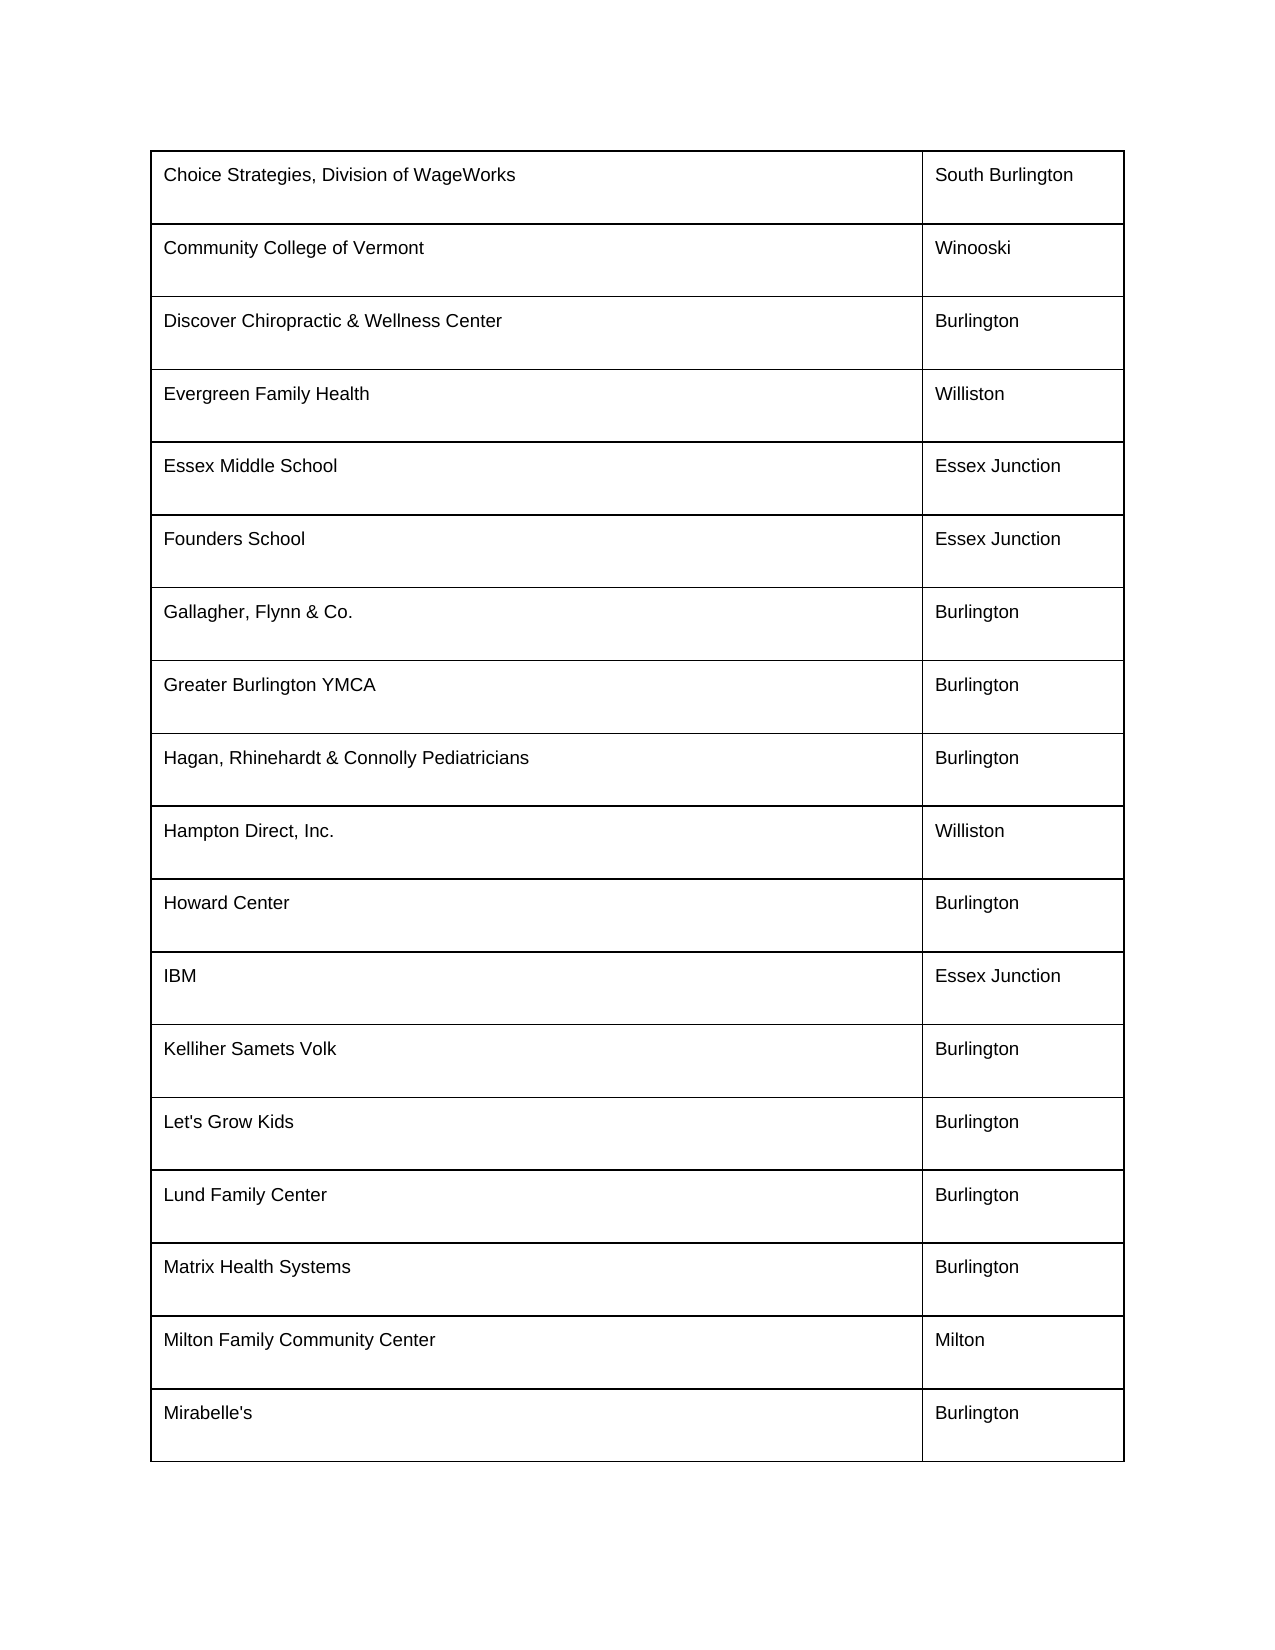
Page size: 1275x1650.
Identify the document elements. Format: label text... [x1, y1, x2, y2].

table_cell Essex Junction [923, 516, 1123, 587]
table_cell Essex Middle School [152, 443, 922, 514]
table_cell Hagan, Rhinehardt & Connolly Pediatricians [152, 734, 922, 805]
table_cell Milton [923, 1317, 1123, 1388]
table_cell Burlington [923, 297, 1123, 368]
table_cell Burlington [923, 1390, 1123, 1461]
table_cell Burlington [923, 661, 1123, 732]
table_cell Howard Center [152, 880, 922, 951]
table_cell Burlington [923, 880, 1123, 951]
table_cell Discover Chiropractic & Wellness Center [152, 297, 922, 368]
table_cell Hampton Direct, Inc. [152, 807, 922, 878]
table_cell Kelliher Samets Volk [152, 1025, 922, 1097]
table_cell Gallagher, Flynn & Co. [152, 588, 922, 660]
table_cell Burlington [923, 1171, 1123, 1242]
table_cell Burlington [923, 734, 1123, 805]
table_cell IBM [152, 953, 922, 1024]
table_cell Essex Junction [923, 953, 1123, 1024]
table_cell Community College of Vermont [152, 225, 922, 296]
table_cell Greater Burlington YMCA [152, 661, 922, 732]
table_cell Mirabelle's [152, 1390, 922, 1461]
table_cell Let's Grow Kids [152, 1098, 922, 1169]
table_cell Burlington [923, 588, 1123, 660]
table_cell Burlington [923, 1244, 1123, 1315]
table_cell Williston [923, 807, 1123, 878]
table_cell Williston [923, 370, 1123, 441]
table_cell Burlington [923, 1098, 1123, 1169]
table_cell South Burlington [923, 152, 1123, 223]
table_cell Matrix Health Systems [152, 1244, 922, 1315]
table_cell Evergreen Family Health [152, 370, 922, 441]
table_cell Founders School [152, 516, 922, 587]
table_cell Burlington [923, 1025, 1123, 1097]
table_cell Lund Family Center [152, 1171, 922, 1242]
table_cell Essex Junction [923, 443, 1123, 514]
table_cell Choice Strategies, Division of WageWorks [152, 152, 922, 223]
table_cell Winooski [923, 225, 1123, 296]
table_cell Milton Family Community Center [152, 1317, 922, 1388]
